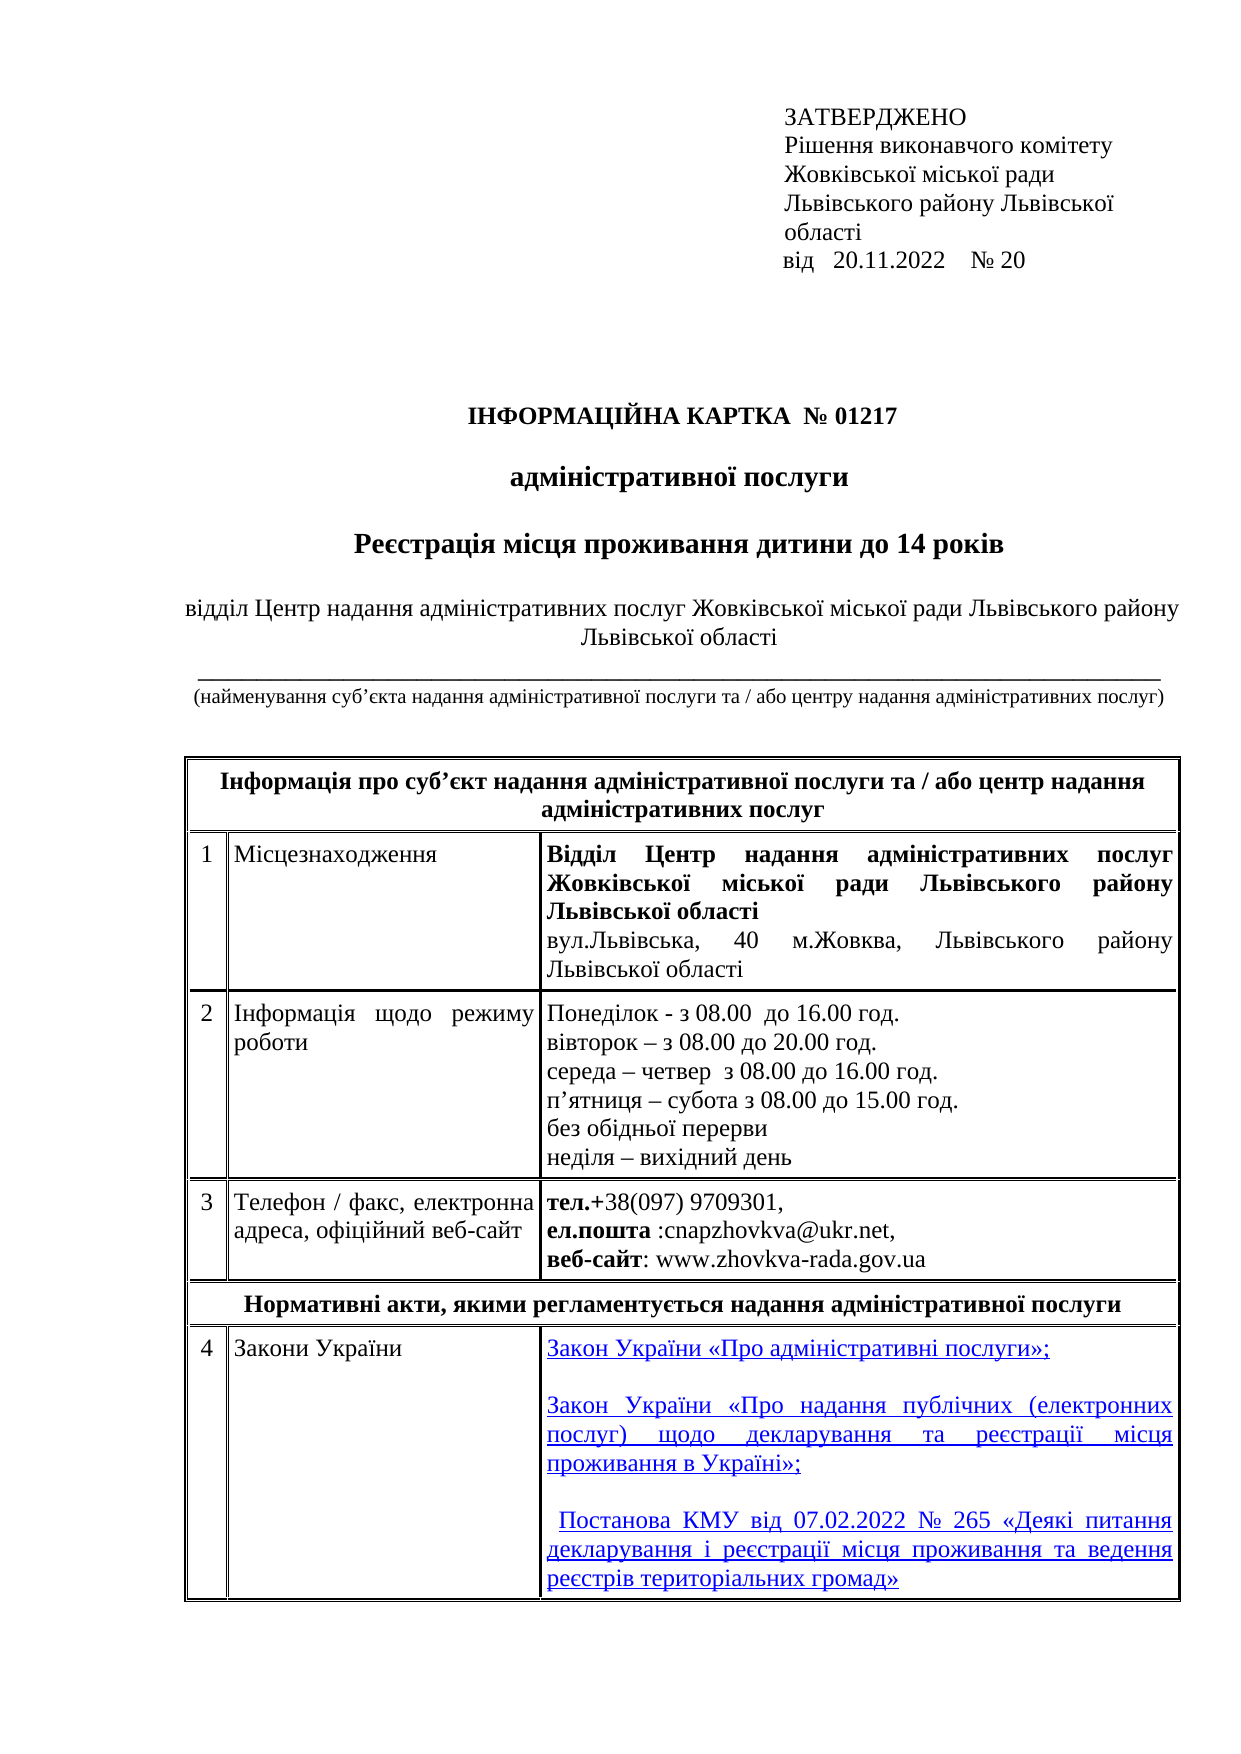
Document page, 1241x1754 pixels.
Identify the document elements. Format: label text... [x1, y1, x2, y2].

table_cell Закон України «Про адміністративні послуги»; Закон України «Про надання публічних (електронних послуг) щодо декларування та реєстрації місця проживання в Україні»; Постанова КМУ від 07.02.2022 № 265 «Деякі питання декларування і реєстрації місця проживання та ведення реєстрів територіальних громад» [540, 1324, 1179, 1598]
table_cell Понеділок - з 08.00 до 16.00 год. вівторок – з 08.00 до 20.00 год. середа – четвер з 08.00 до 16.00 год. п’ятниця – субота з 08.00 до 15.00 год. без обідньої перерви неділя – вихідний день [542, 989, 1178, 1177]
table_header Інформація про суб’єкт надання адміністративної послуги та / або центр надання адміністративних послуг [188, 760, 1178, 829]
table_cell Інформація щодо режиму роботи [229, 992, 539, 1177]
table_cell 1 [188, 830, 226, 989]
table_cell Нормативні акти, якими регламентується надання адміністративної послуги [188, 1279, 1179, 1324]
text Львівського району Львівської [222, 188, 1181, 217]
text (найменування суб’єкта надання адміністративної послуги та / або центру надання адміністративних послуг) [177, 684, 1181, 708]
table_cell Місцезнаходження [229, 833, 539, 989]
table_cell 2 [188, 989, 226, 1177]
table_cell Закони України [228, 1327, 540, 1598]
table_cell Телефон / факс, електронна адреса, офіційний веб-сайт [229, 1181, 539, 1279]
table_cell 3 [188, 1177, 226, 1279]
text Жовківської міської ради [222, 159, 1181, 188]
table_cell тел.+38(097) 9709301, ел.пошта :cnapzhovkva@ukr.net, веб-сайт: www.zhovkva-rada.gov.ua [542, 1177, 1179, 1279]
text ІНФОРМАЦІЙНА КАРТКА № 01217 [177, 401, 1181, 430]
text від 20.11.2022 № 20 [783, 246, 1181, 274]
text області [222, 217, 1181, 246]
table_cell Відділ Центр надання адміністративних послуг Жовківської міської ради Львівського району Львівської області вул.Львівська, 40 м.Жовква, Львівського району Львівської області [542, 830, 1179, 989]
text ЗАТВЕРДЖЕНО [222, 102, 1181, 131]
text адміністративної послуги [177, 459, 1181, 492]
text відділ Центр надання адміністративних послуг Жовківської міської ради Львівського району Львівської області [177, 593, 1181, 651]
table_cell 4 [186, 1324, 227, 1598]
text Реєстрація місця проживання дитини до 14 років [177, 526, 1181, 559]
text __________________________________________________________________ [177, 651, 1181, 684]
text Рішення виконавчого комітету [222, 131, 1181, 159]
